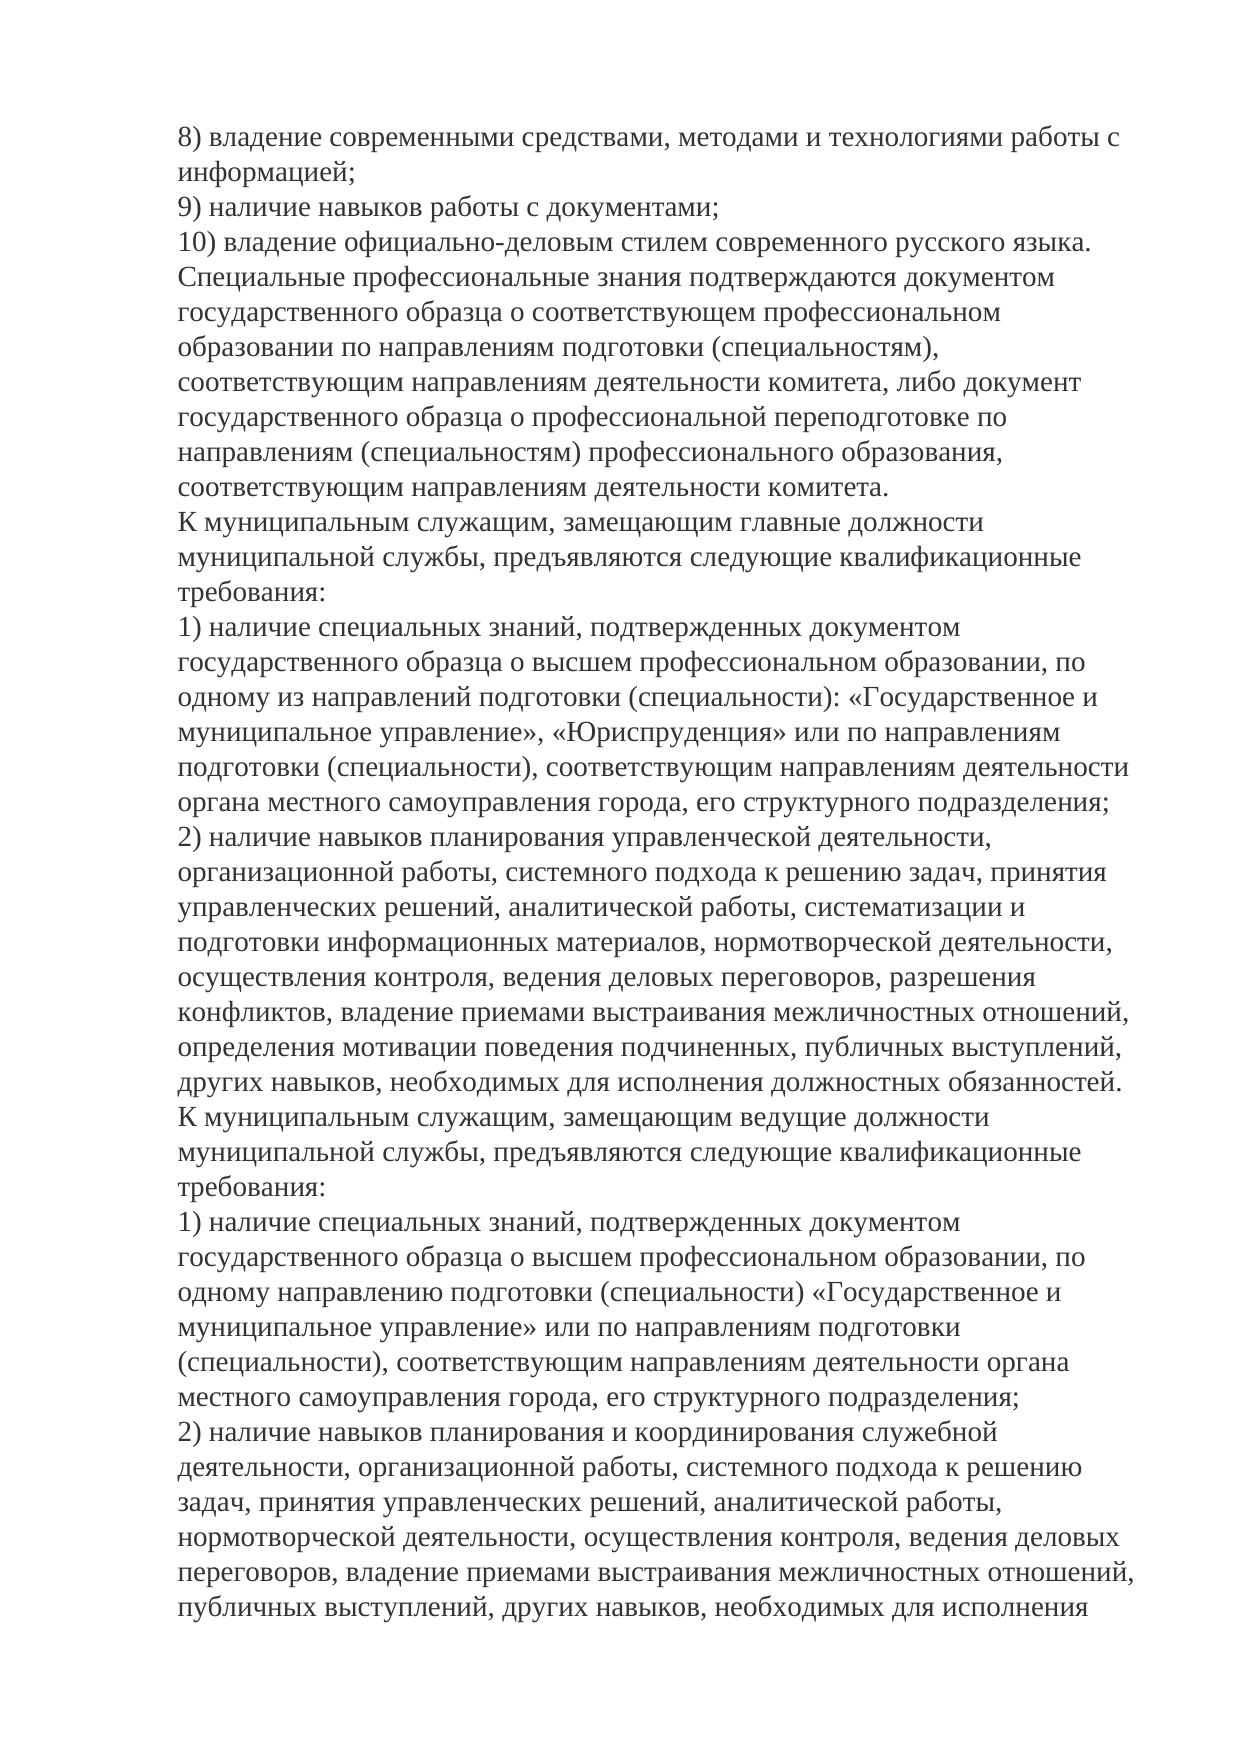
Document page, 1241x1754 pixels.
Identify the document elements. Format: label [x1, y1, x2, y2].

text [177, 118, 1152, 1623]
